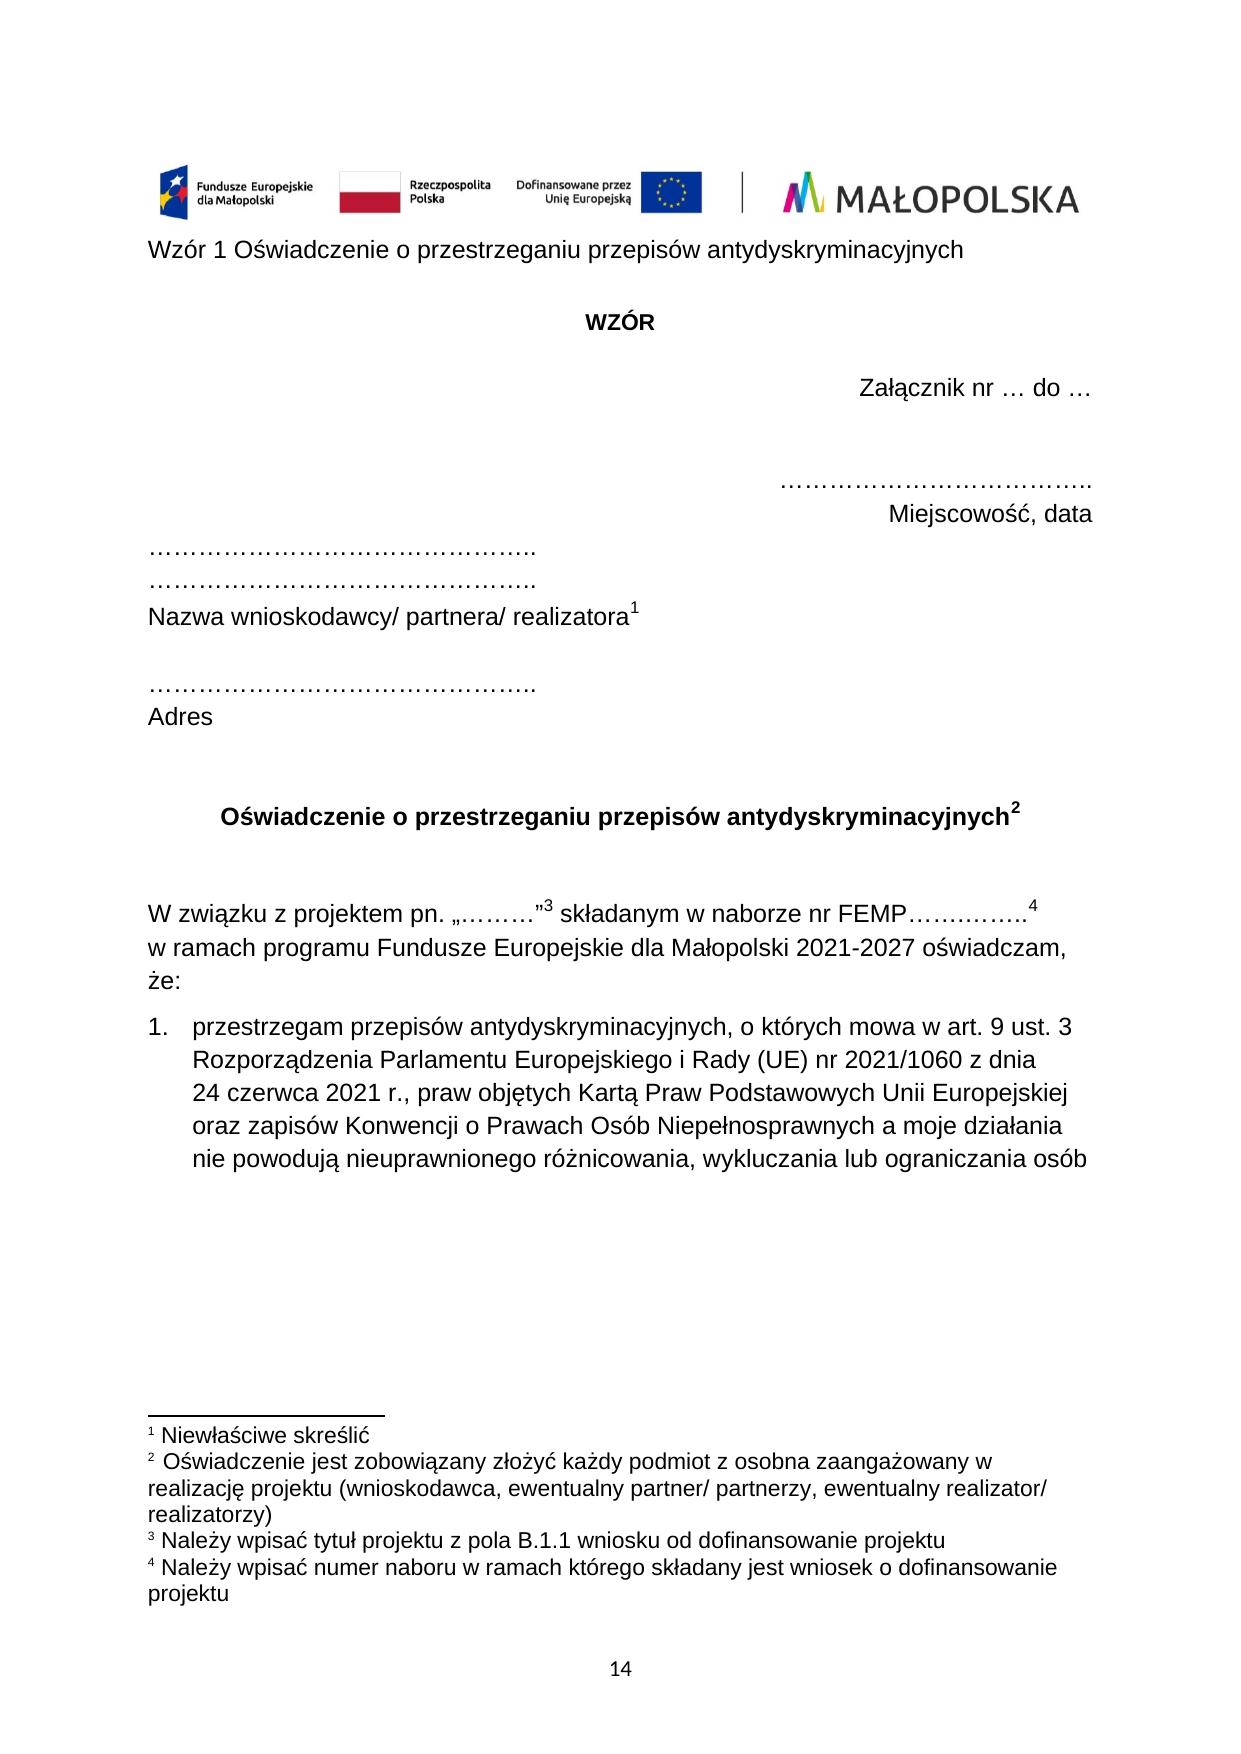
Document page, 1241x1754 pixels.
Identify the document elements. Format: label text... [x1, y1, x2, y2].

text ……………………………………….. [148, 669, 1092, 698]
text WZÓR [148, 309, 1092, 335]
subtitle Wzór 1 Oświadczenie o przestrzeganiu przepisów antydyskryminacyjnych [148, 233, 1092, 264]
list przestrzegam przepisów antydyskryminacyjnych, o których mowa w art. 9 ust. 3 Rozporządzenia Parlamentu Europejskiego i Rady (UE) nr 2021/1060 z dnia 24 czerwca 2021 r., praw objętych Kartą Praw Podstawowych Unii Europejskiej oraz zapisów Konwencji o Prawach Osób Niepełnosprawnych a moje działania nie powodują nieuprawnionego różnicowania, wykluczania lub ograniczania osób ze względu na jakiekolwiek przesłanki tj. płeć, rasę, pochodzenie etniczne, religię, światopogląd, niepełnosprawność, wiek, orientację seksualną , [148, 1012, 1092, 1173]
text Adres [148, 702, 1092, 731]
text ……………………………………….. [148, 564, 1092, 593]
picture [147, 151, 1093, 233]
text Załącznik nr … do … [148, 373, 1092, 402]
text Oświadczenie o przestrzeganiu przepisów antydyskryminacyjnych [148, 798, 1092, 831]
text ……………………………….. [148, 466, 1092, 494]
text Nazwa wnioskodawcy/ partnera/ realizatora [148, 598, 1092, 631]
text ……………………………………….. [148, 532, 1092, 560]
text W związku z projektem pn. „………” składanym w naborze nr FEMP…….…….. w ramach programu Fundusze Europejskie dla Małopolski 2021-2027 oświadczam, że: [148, 895, 1092, 995]
text Miejscowość, data [148, 498, 1092, 527]
